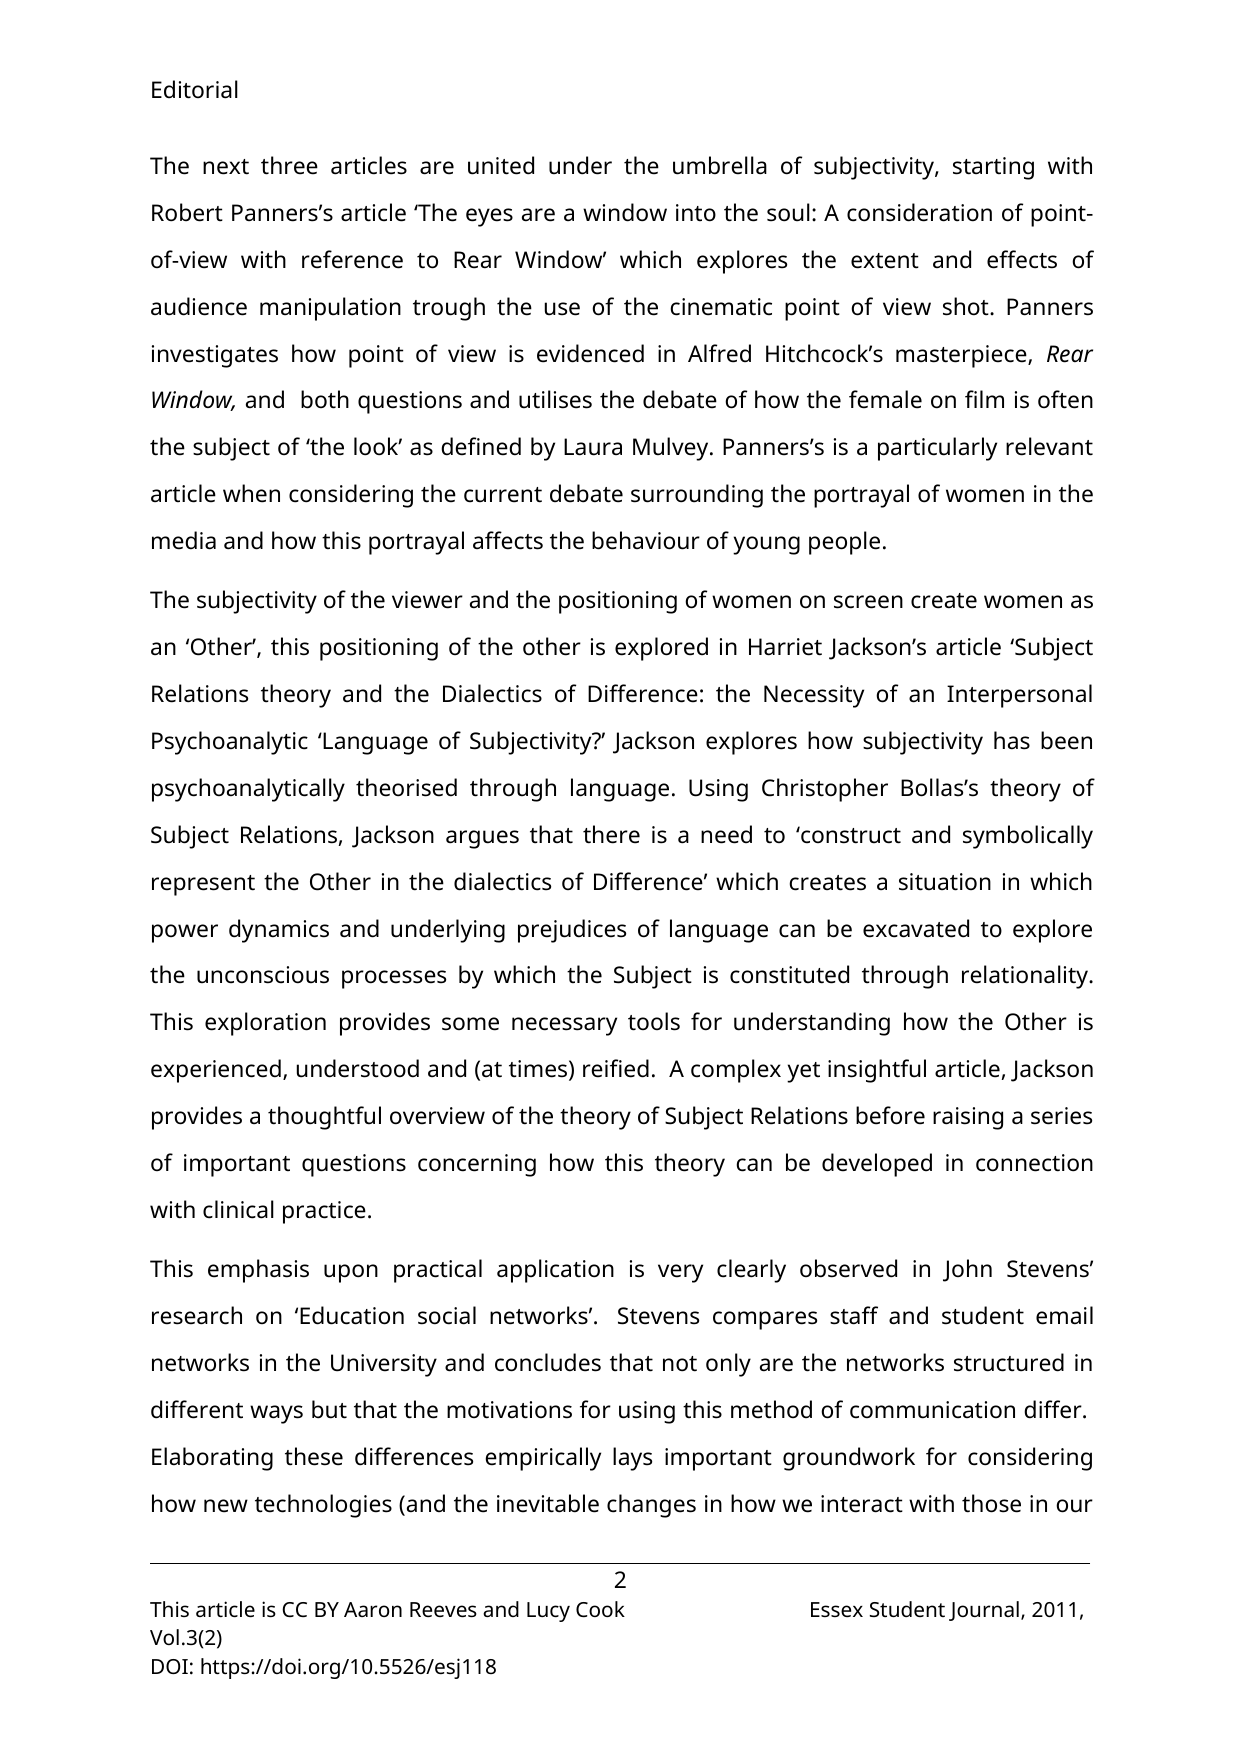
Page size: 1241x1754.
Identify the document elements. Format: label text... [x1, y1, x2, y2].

text The next three articles are united under the umbrella of subjectivity, starting with Robert Panners’s article ‘The eyes are a window into the soul: A consideration of point-of-view with reference to Rear Window’ which explores the extent and effects of audience manipulation trough the use of the cinematic point of view shot. Panners investigates how point of view is evidenced in Alfred Hitchcock’s masterpiece, Rear Window, and both questions and utilises the debate of how the female on film is often the subject of ‘the look’ as defined by Laura Mulvey. Panners’s is a particularly relevant article when considering the current debate surrounding the portrayal of women in the media and how this portrayal affects the behaviour of young people. [150, 150, 1095, 556]
text The subjectivity of the viewer and the positioning of women on screen create women as an ‘Other’, this positioning of the other is explored in Harriet Jackson’s article ‘Subject Relations theory and the Dialectics of Difference: the Necessity of an Interpersonal Psychoanalytic ‘Language of Subjectivity?’ Jackson explores how subjectivity has been psychoanalytically theorised through language. Using Christopher Bollas’s theory of Subject Relations, Jackson argues that there is a need to ‘construct and symbolically represent the Other in the dialectics of Difference’ which creates a situation in which power dynamics and underlying prejudices of language can be excavated to explore the unconscious processes by which the Subject is constituted through relationality. This exploration provides some necessary tools for understanding how the Other is experienced, understood and (at times) reified. A complex yet insightful article, Jackson provides a thoughtful overview of the theory of Subject Relations before raising a series of important questions concerning how this theory can be developed in connection with clinical practice. [150, 584, 1095, 1225]
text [150, 1253, 1095, 1519]
